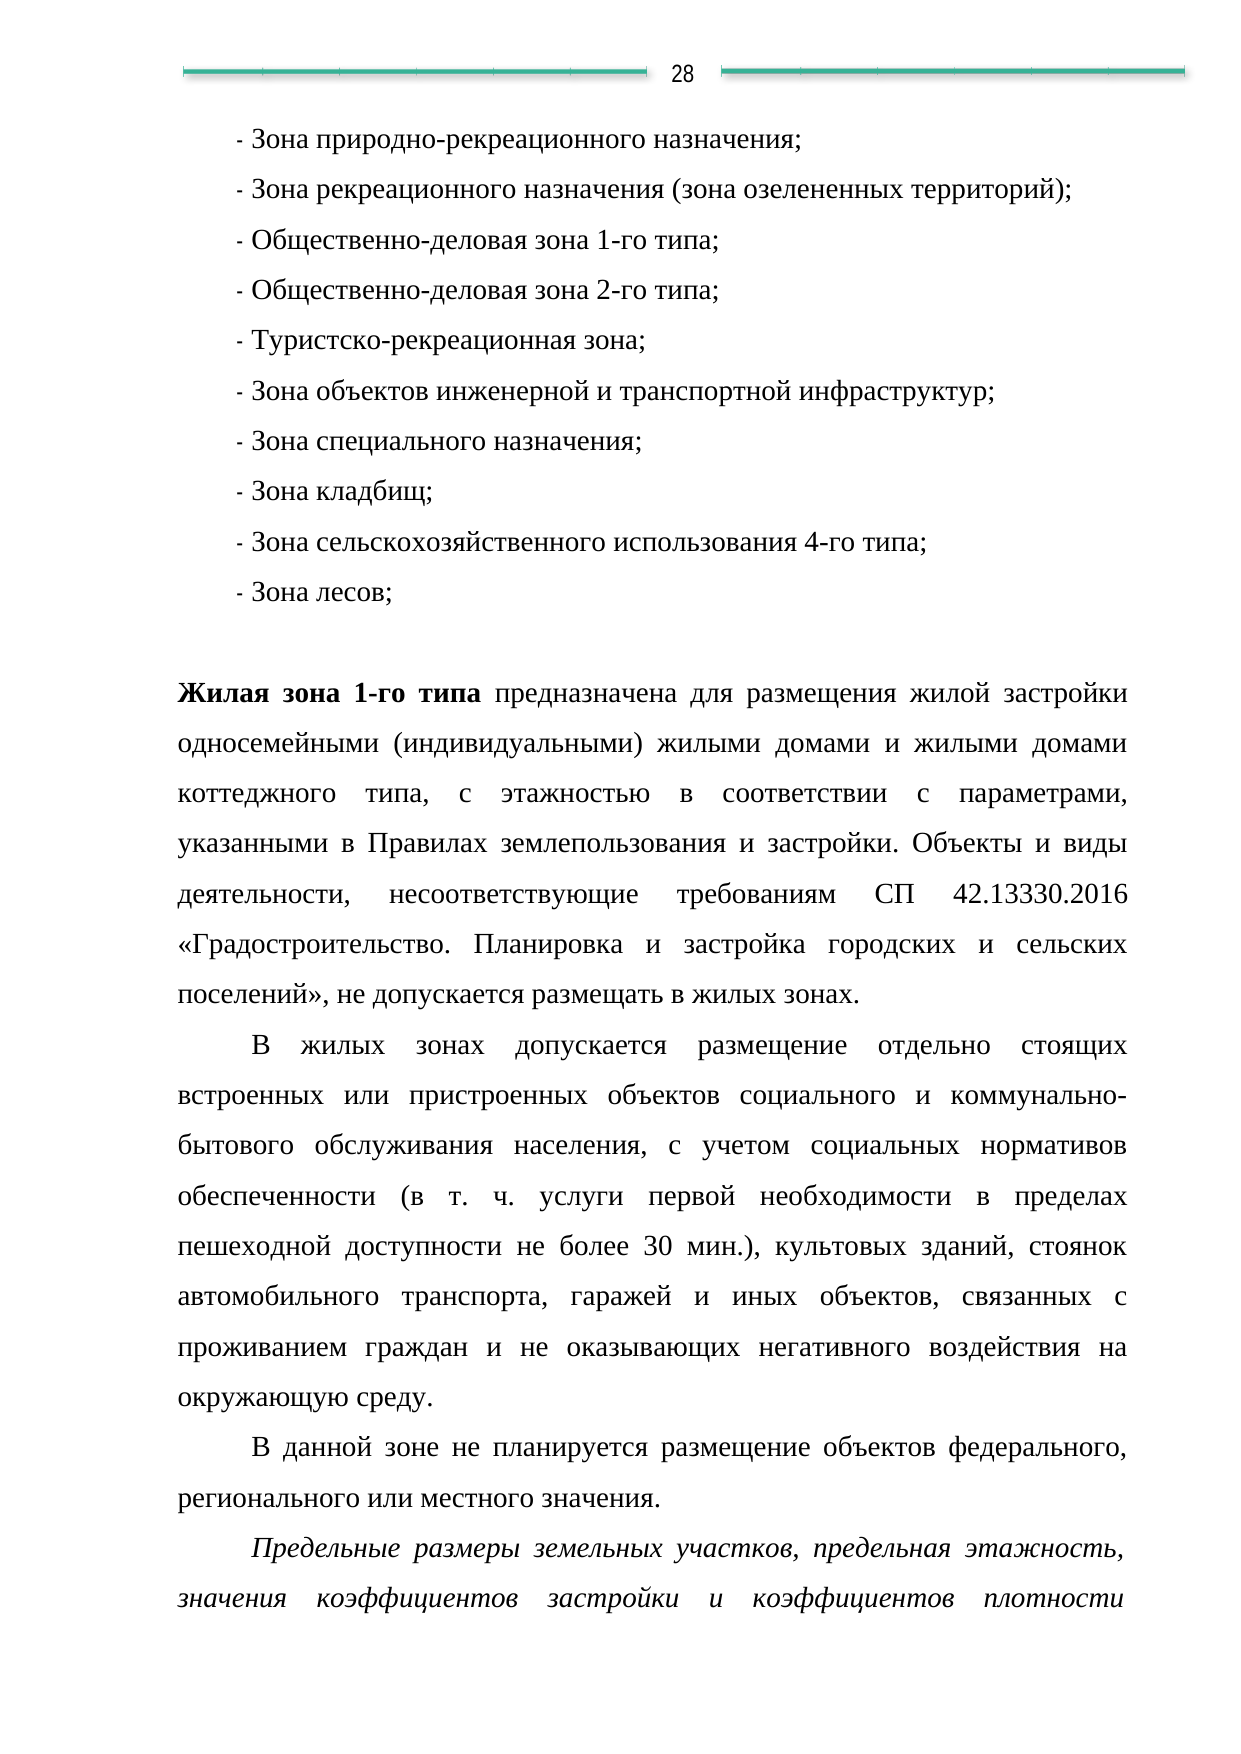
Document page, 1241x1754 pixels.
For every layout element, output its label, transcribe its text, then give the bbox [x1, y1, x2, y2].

list Туристско-рекреационная зона; [236, 322, 1128, 356]
picture [183, 66, 647, 77]
list Зона специального назначения; [236, 423, 1128, 457]
list Зона природно-рекреационного назначения; [236, 121, 1128, 155]
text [177, 1530, 1127, 1614]
list Зона объектов инженерной и транспортной инфраструктур; [236, 373, 1128, 406]
text Жилая зона 1-го типа предназначена для размещения жилой застройки односемейными (индивидуальными) жилыми домами и жилыми домами коттеджного типа, с этажностью в соответствии с параметрами, указанными в Правилах землепользования и застройки. Объекты и виды деятельности, несоответствующие требованиям СП 42.13330.2016 «Градостроительство. Планировка и застройка городских и сельских поселений», не допускается размещать в жилых зонах. [177, 675, 1128, 1010]
list Зона лесов; [236, 574, 1128, 608]
text В данной зоне не планируется размещение объектов федерального, регионального или местного значения. [177, 1429, 1128, 1513]
list Общественно-деловая зона 2-го типа; [236, 272, 1128, 306]
list Зона рекреационного назначения (зона озелененных территорий); [236, 172, 1128, 205]
text В жилых зонах допускается размещение отдельно стоящих встроенных или пристроенных объектов социального и коммунально-бытового обслуживания населения, с учетом социальных нормативов обеспеченности (в т. ч. услуги первой необходимости в пределах пешеходной доступности не более 30 мин.), культовых зданий, стоянок автомобильного транспорта, гаражей и иных объектов, связанных с проживанием граждан и не оказывающих негативного воздействия на окружающую среду. [177, 1027, 1128, 1413]
list Зона сельскохозяйственного использования 4-го типа; [236, 524, 1128, 557]
list Зона кладбищ; [236, 473, 1128, 507]
picture [721, 65, 1185, 77]
list Общественно-деловая зона 1-го типа; [236, 222, 1128, 255]
